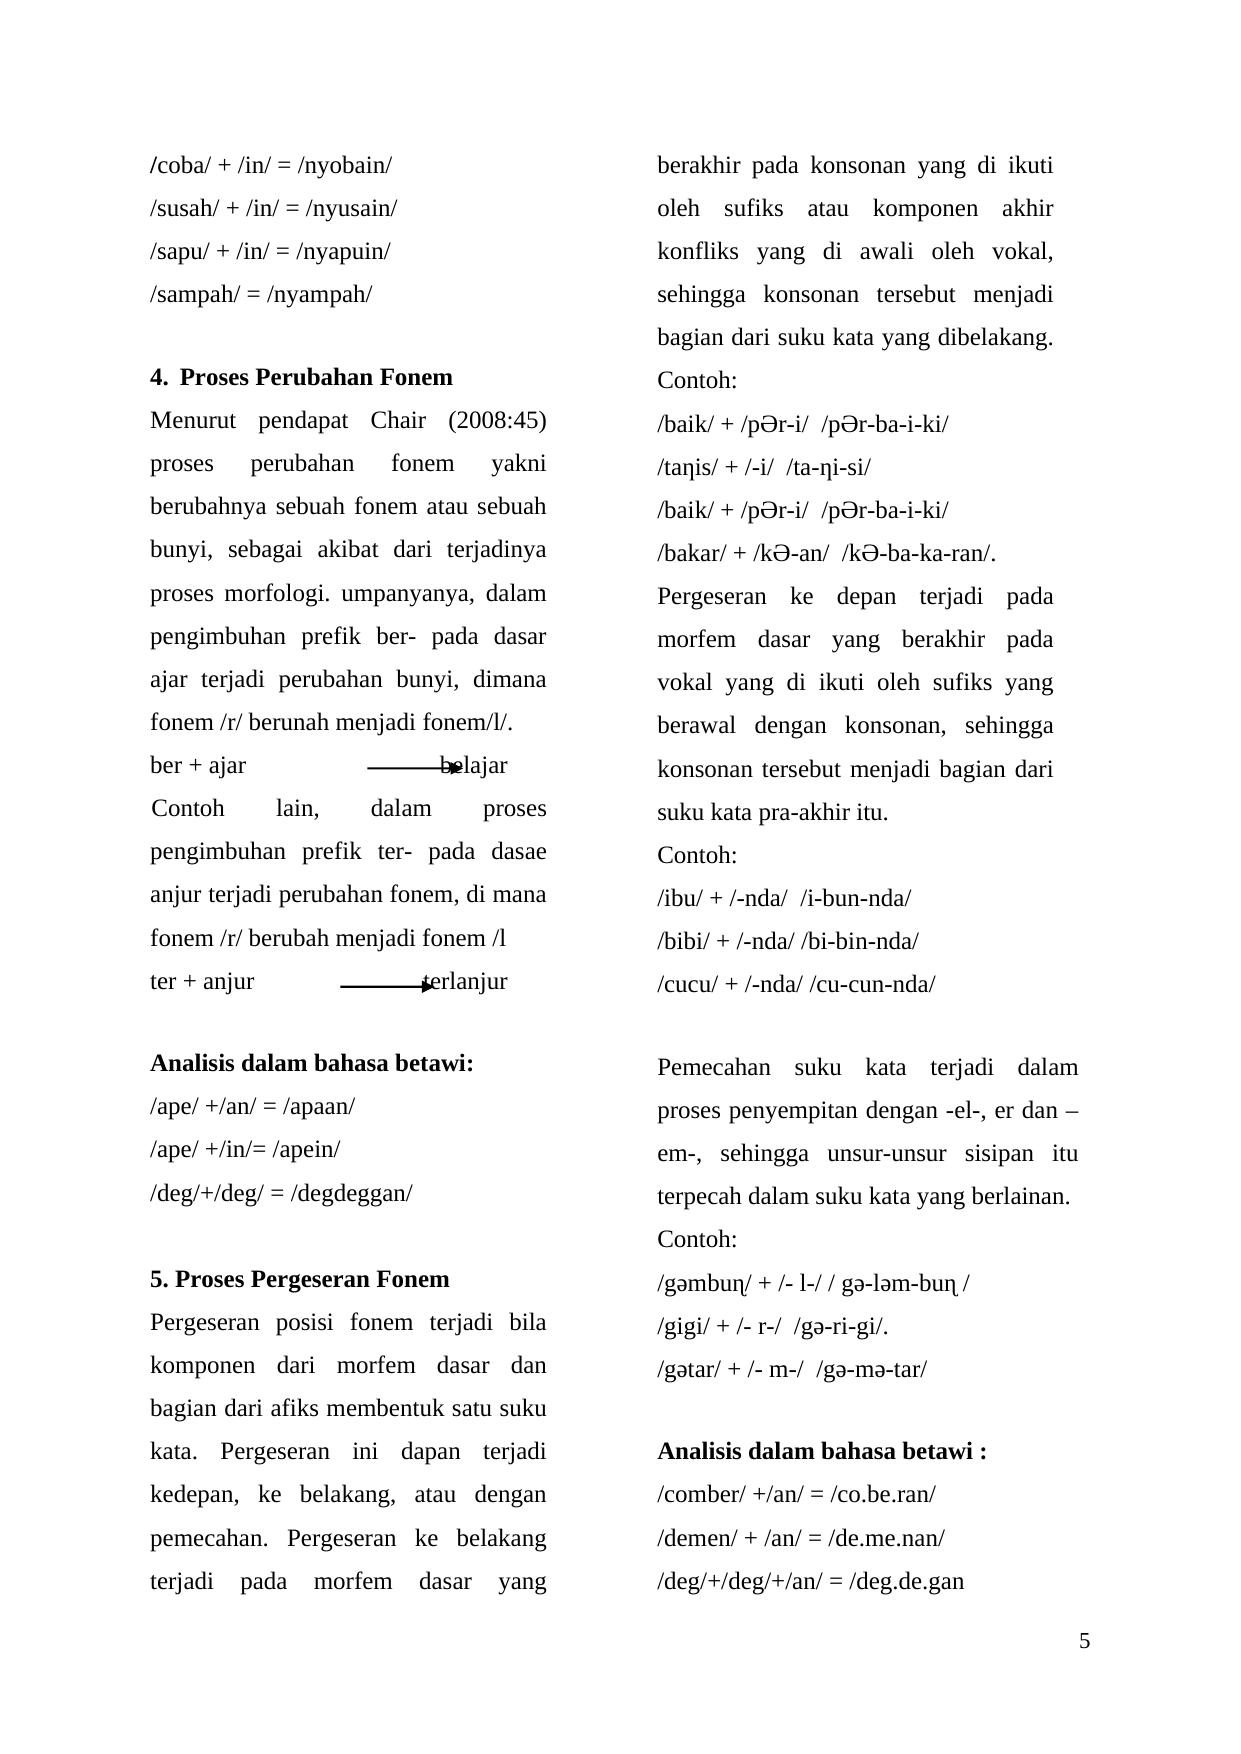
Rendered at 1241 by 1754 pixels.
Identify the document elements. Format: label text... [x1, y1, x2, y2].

text Contoh: [657, 1224, 1090, 1253]
text /cucu/ + /-nda/ /cu-cun-nda/ [657, 969, 1090, 998]
text Pergeseran ke depan terjadi pada morfem dasar yang berakhir pada vokal yang di ikuti oleh sufiks yang berawal dengan konsonan, sehingga konsonan tersebut menjadi bagian dari suku kata pra-akhir itu. [657, 581, 1054, 826]
text /coba/ + /in/ = /nyobain/ [150, 150, 583, 179]
text /sapu/ + /in/ = /nyapuin/ [150, 236, 583, 265]
text Pemecahan suku kata terjadi dalam proses penyempitan dengan -el-, er dan –em-, sehingga unsur-unsur sisipan itu terpecah dalam suku kata yang berlainan. [657, 1052, 1079, 1210]
text Pergeseran posisi fonem terjadi bila komponen dari morfem dasar dan bagian dari afiks membentuk satu suku kata. Pergeseran ini dapan terjadi kedepan, ke belakang, atau dengan pemecahan. Pergeseran ke belakang terjadi pada morfem dasar yang berakhir pada konsonan yang di ikuti oleh sufiks atau komponen akhir konfliks yang di awali oleh vokal, sehingga konsonan tersebut menjadi bagian dari suku kata yang dibelakang. Contoh: [150, 1307, 547, 1594]
text /demen/ + /an/ = /de.me.nan/ [657, 1523, 1090, 1551]
subtitle Analisis dalam bahasa betawi: [150, 1048, 583, 1077]
text Pergeseran posisi fonem terjadi bila komponen dari morfem dasar dan bagian dari afiks membentuk satu suku kata. Pergeseran ini dapan terjadi kedepan, ke belakang, atau dengan pemecahan. Pergeseran ke belakang terjadi pada morfem dasar yang berakhir pada konsonan yang di ikuti oleh sufiks atau komponen akhir konfliks yang di awali oleh vokal, sehingga konsonan tersebut menjadi bagian dari suku kata yang dibelakang. Contoh: [657, 150, 1054, 394]
text ber + ajar belajar [150, 750, 583, 779]
text /susah/ + /in/ = /nyusain/ [150, 193, 583, 222]
text /gətar/ + /- m-/ /gə-mə-tar/ [657, 1354, 1090, 1383]
text /comber/ +/an/ = /co.be.ran/ [657, 1479, 1090, 1508]
text Menurut pendapat Chair (2008:45) proses perubahan fonem yakni berubahnya sebuah fonem atau sebuah bunyi, sebagai akibat dari terjadinya proses morfologi. umpanyanya, dalam pengimbuhan prefik ber- pada dasar ajar terjadi perubahan bunyi, dimana fonem /r/ berunah menjadi fonem/l/. [150, 405, 547, 736]
text /sampah/ = /nyampah/ [150, 279, 583, 308]
text /ibu/ + /-nda/ /i-bun-nda/ [657, 883, 1090, 912]
text /bakar/ + /kƏ-an/ /kƏ-ba-ka-ran/. [657, 538, 1090, 567]
text /deg/+/deg/+/an/ = /deg.de.gan [657, 1566, 1090, 1594]
text Contoh: [657, 840, 1090, 869]
text /bibi/ + /-nda/ /bi-bin-nda/ [657, 926, 1090, 955]
text /gigi/ + /- r-/ /gə-ri-gi/. [657, 1311, 1090, 1339]
text /taƞis/ + /-i/ /ta-ƞi-si/ [657, 452, 1090, 481]
text ter + anjur terlanjur [150, 966, 583, 994]
subtitle Proses Perubahan Fonem [150, 362, 583, 391]
text /baik/ + /pƏr-i/ /pƏr-ba-i-ki/ [657, 495, 1090, 524]
text /deg/+/deg/ = /degdeggan/ [150, 1178, 583, 1206]
text /ape/ +/an/ = /apaan/ [150, 1091, 583, 1120]
text /baik/ + /pƏr-i/ /pƏr-ba-i-ki/ [657, 409, 1090, 437]
subtitle 5. Proses Pergeseran Fonem [150, 1264, 583, 1293]
text /ape/ +/in/= /apein/ [150, 1134, 583, 1163]
text /gəmbuɳ/ + /- l-/ / gə-ləm-buɳ / [657, 1268, 1090, 1296]
text Contoh lain, dalam proses pengimbuhan prefik ter- pada dasae anjur terjadi perubahan fonem, di mana fonem /r/ berubah menjadi fonem /l [150, 793, 547, 951]
subtitle Analisis dalam bahasa betawi : [657, 1436, 1090, 1465]
